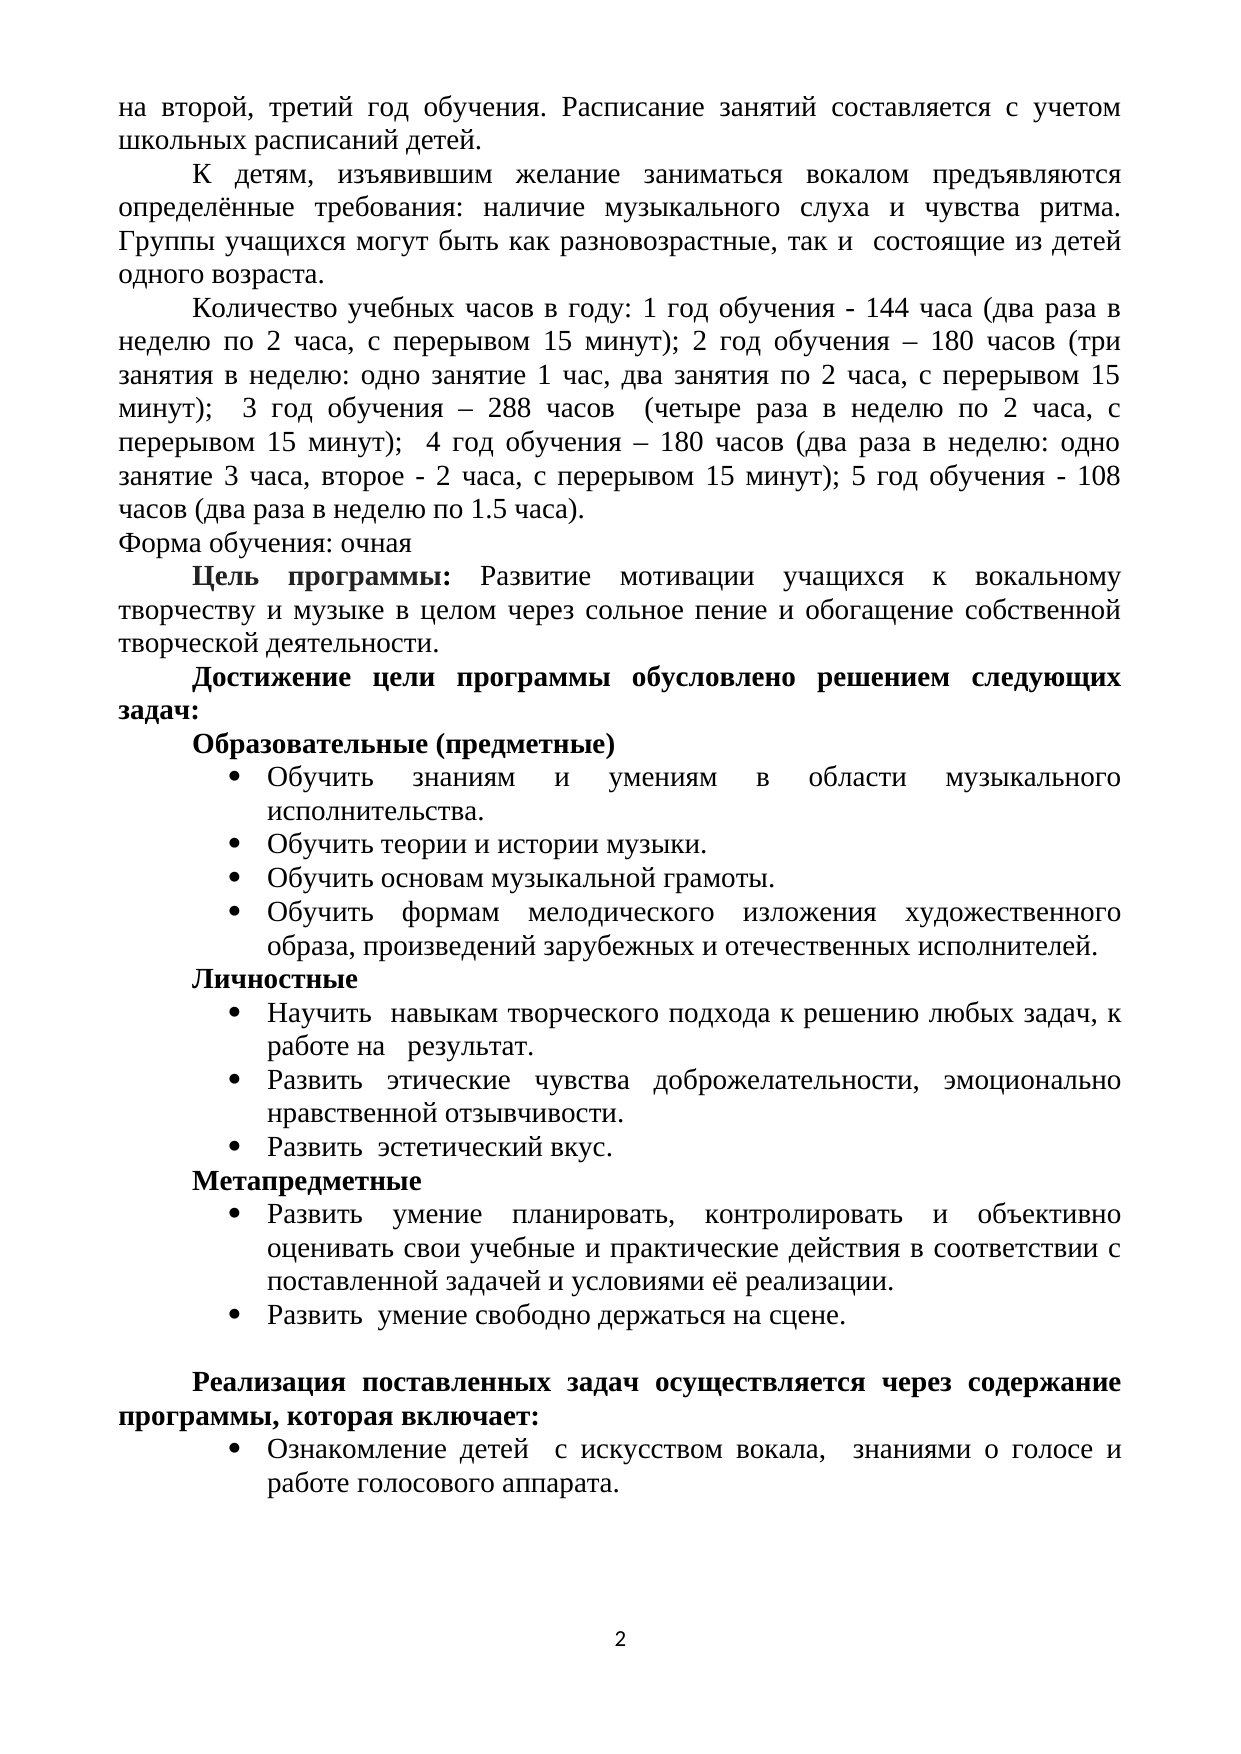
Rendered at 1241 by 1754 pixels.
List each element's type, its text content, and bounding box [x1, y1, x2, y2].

text Личностные [118, 961, 1122, 995]
list Развить умение свободно держаться на сцене. [229, 1297, 1122, 1331]
text Цель программы: Развитие мотивации учащихся к вокальному творчеству и музыке в целом через сольное пение и обогащение собственной творческой деятельности. [118, 558, 1122, 659]
list Обучить знаниям и умениям в области музыкального исполнительства. [229, 759, 1122, 827]
list Обучить теории и истории музыки. [229, 827, 1122, 860]
list Ознакомление детей с искусством вокала, знаниями о голосе и работе голосового аппарата. [229, 1431, 1122, 1498]
list Развить этические чувства доброжелательности, эмоционально нравственной отзывчивости. [229, 1062, 1122, 1129]
list Обучить формам мелодического изложения художественного образа, произведений зарубежных и отечественных исполнителей. [229, 894, 1122, 961]
text Форма обучения: очная [118, 525, 1122, 558]
list Научить навыкам творческого подхода к решению любых задач, к работе на результат. [229, 995, 1122, 1062]
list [118, 89, 1122, 156]
list Развить умение планировать, контролировать и объективно оценивать свои учебные и практические действия в соответствии с поставленной задачей и условиями её реализации. [229, 1196, 1122, 1297]
list Развить эстетический вкус. [229, 1129, 1122, 1163]
text Образовательные (предметные) [118, 726, 1122, 759]
list К детям, изъявившим желание заниматься вокалом предъявляются определённые требования: наличие музыкального слуха и чувства ритма. Группы учащихся могут быть как разновозрастные, так и состоящие из детей одного возраста. [118, 156, 1122, 290]
text Реализация поставленных задач осуществляется через содержание программы, которая включает: [118, 1364, 1122, 1431]
text Достижение цели программы обусловлено решением следующих задач: [118, 659, 1122, 726]
list Обучить основам музыкальной грамоты. [229, 860, 1122, 894]
text Метапредметные [118, 1163, 1122, 1196]
list Количество учебных часов в году: 1 год обучения - 144 часа (два раза в неделю по 2 часа, с перерывом 15 минут); 2 год обучения – 180 часов (три занятия в неделю: одно занятие 1 час, два занятия по 2 часа, с перерывом 15 минут); 3 год обучения – 288 часов (четыре раза в неделю по 2 часа, с перерывом 15 минут); 4 год обучения – 180 часов (два раза в неделю: одно занятие 3 часа, второе - 2 часа, с перерывом 15 минут); 5 год обучения - 108 часов (два раза в неделю по 1.5 часа). [118, 290, 1122, 525]
